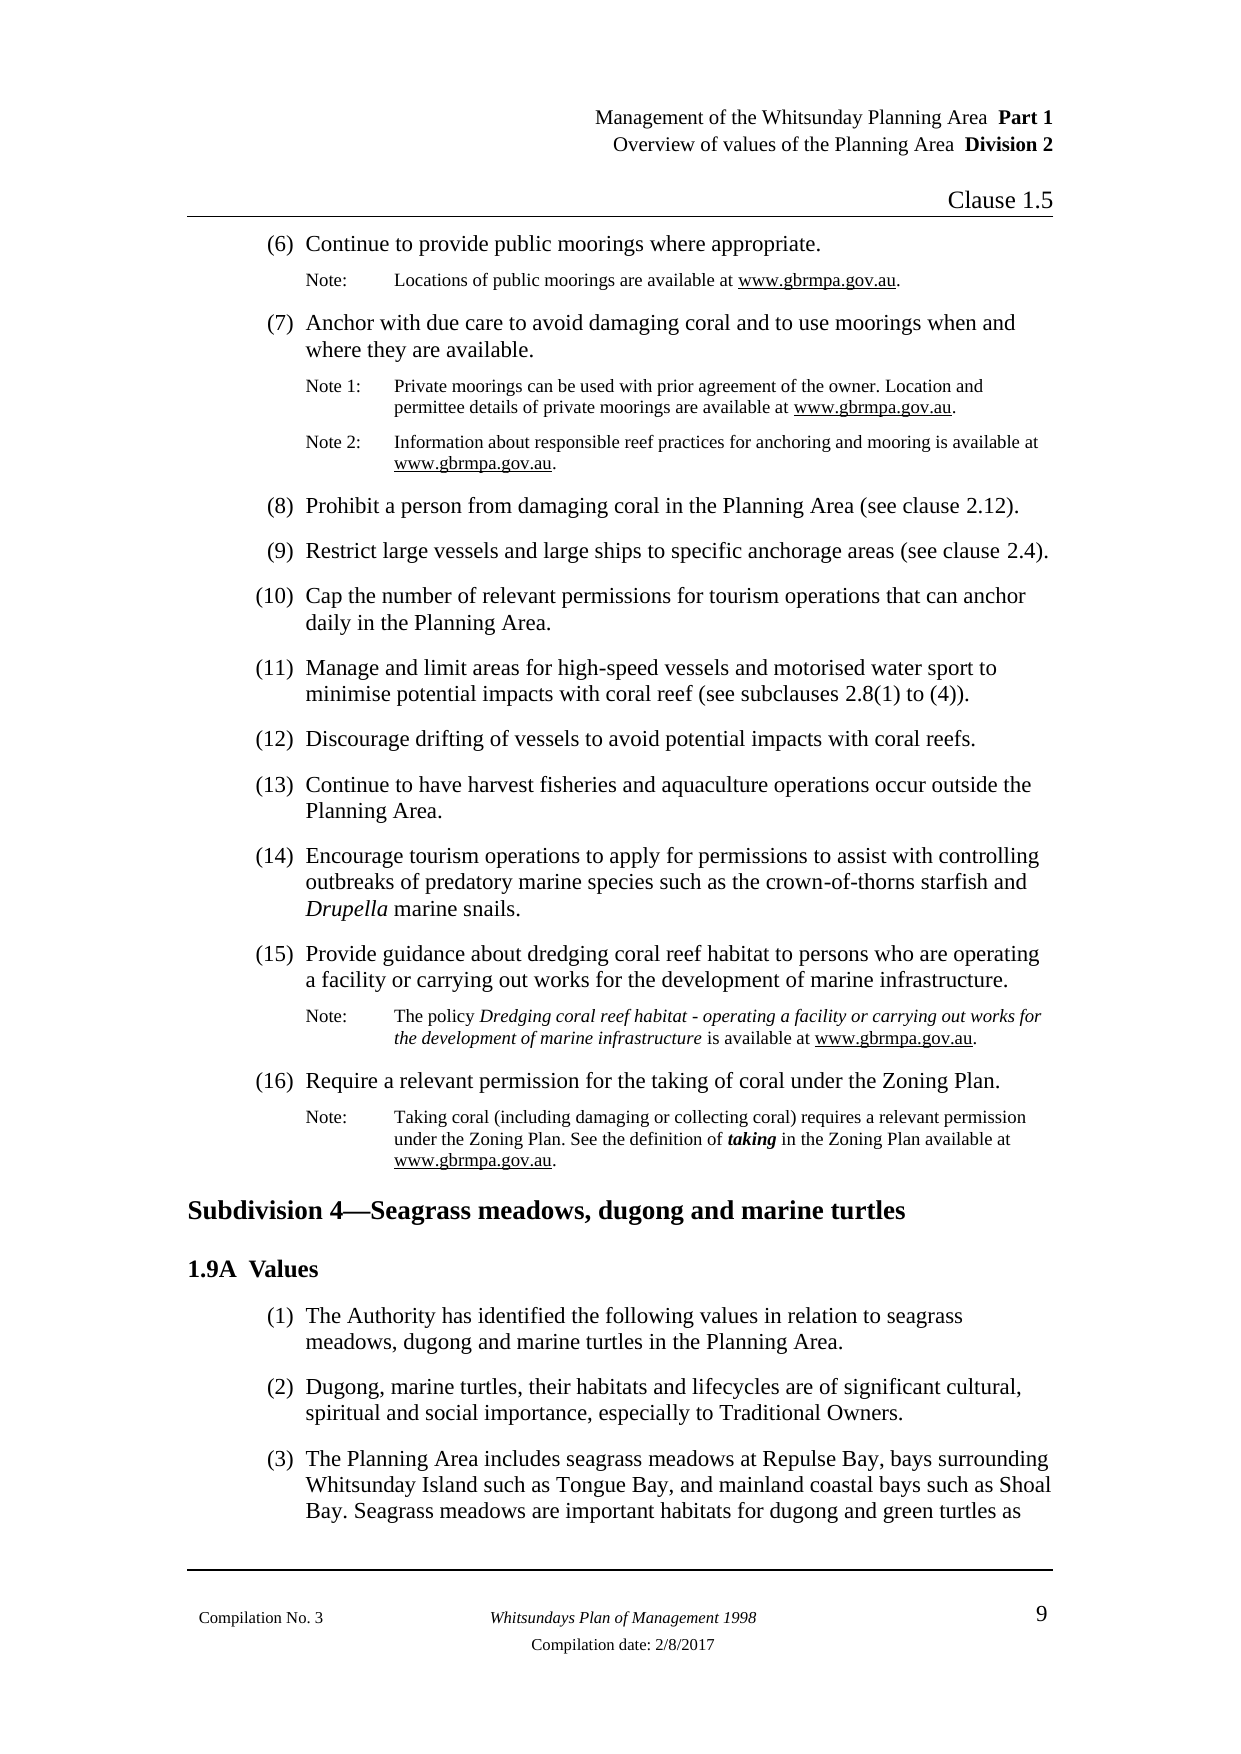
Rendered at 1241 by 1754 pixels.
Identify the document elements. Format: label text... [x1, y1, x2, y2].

text (16) Require a relevant permission for the taking of coral under the Zoning Plan. [187, 1067, 1053, 1093]
text Note 2: Information about responsible reef practices for anchoring and mooring is available at www.gbrmpa.gov.au. [305, 431, 1053, 474]
text (8) Prohibit a person from damaging coral in the Planning Area (see clause 2.12). [187, 492, 1053, 519]
text (7) Anchor with due care to avoid damaging coral and to use moorings when and where they are available. [187, 309, 1053, 362]
text Note 1: Private moorings can be used with prior agreement of the owner. Location and permittee details of private moorings are available at www.gbrmpa.gov.au. [305, 375, 1053, 418]
text (14) Encourage tourism operations to apply for permissions to assist with controlling outbreaks of predatory marine species such as the crown-of-thorns starfish and Drupella marine snails. [187, 842, 1053, 921]
text Note: The policy Dredging coral reef habitat - operating a facility or carrying out works for the development of marine infrastructure is available at www.gbrmpa.gov.au. [305, 1005, 1053, 1048]
text Note: Locations of public moorings are available at www.gbrmpa.gov.au. [305, 269, 1053, 291]
text (2) Dugong, marine turtles, their habitats and lifecycles are of significant cultural, spiritual and social importance, especially to Traditional Owners. [187, 1373, 1053, 1426]
text Note: Taking coral (including damaging or collecting coral) requires a relevant permission under the Zoning Plan. See the definition of taking in the Zoning Plan available at www.gbrmpa.gov.au. [305, 1106, 1053, 1171]
text (6) Continue to provide public moorings where appropriate. [187, 230, 1053, 256]
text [187, 1444, 1053, 1524]
text 1.9A Values [187, 1254, 1053, 1283]
text (11) Manage and limit areas for high-speed vessels and motorised water sport to minimise potential impacts with coral reef (see subclauses 2.8(1) to (4)). [187, 654, 1053, 707]
text Subdivision 4—Seagrass meadows, dugong and marine turtles [187, 1194, 1053, 1225]
text (13) Continue to have harvest fisheries and aquaculture operations occur outside the Planning Area. [187, 771, 1053, 823]
text (15) Provide guidance about dredging coral reef habitat to persons who are operating a facility or carrying out works for the development of marine infrastructure. [187, 940, 1053, 993]
text (12) Discourage drifting of vessels to avoid potential impacts with coral reefs. [187, 726, 1053, 752]
text (9) Restrict large vessels and large ships to specific anchorage areas (see clause 2.4). [187, 537, 1053, 564]
text (10) Cap the number of relevant permissions for tourism operations that can anchor daily in the Planning Area. [187, 583, 1053, 635]
text (1) The Authority has identified the following values in relation to seagrass meadows, dugong and marine turtles in the Planning Area. [187, 1302, 1053, 1354]
